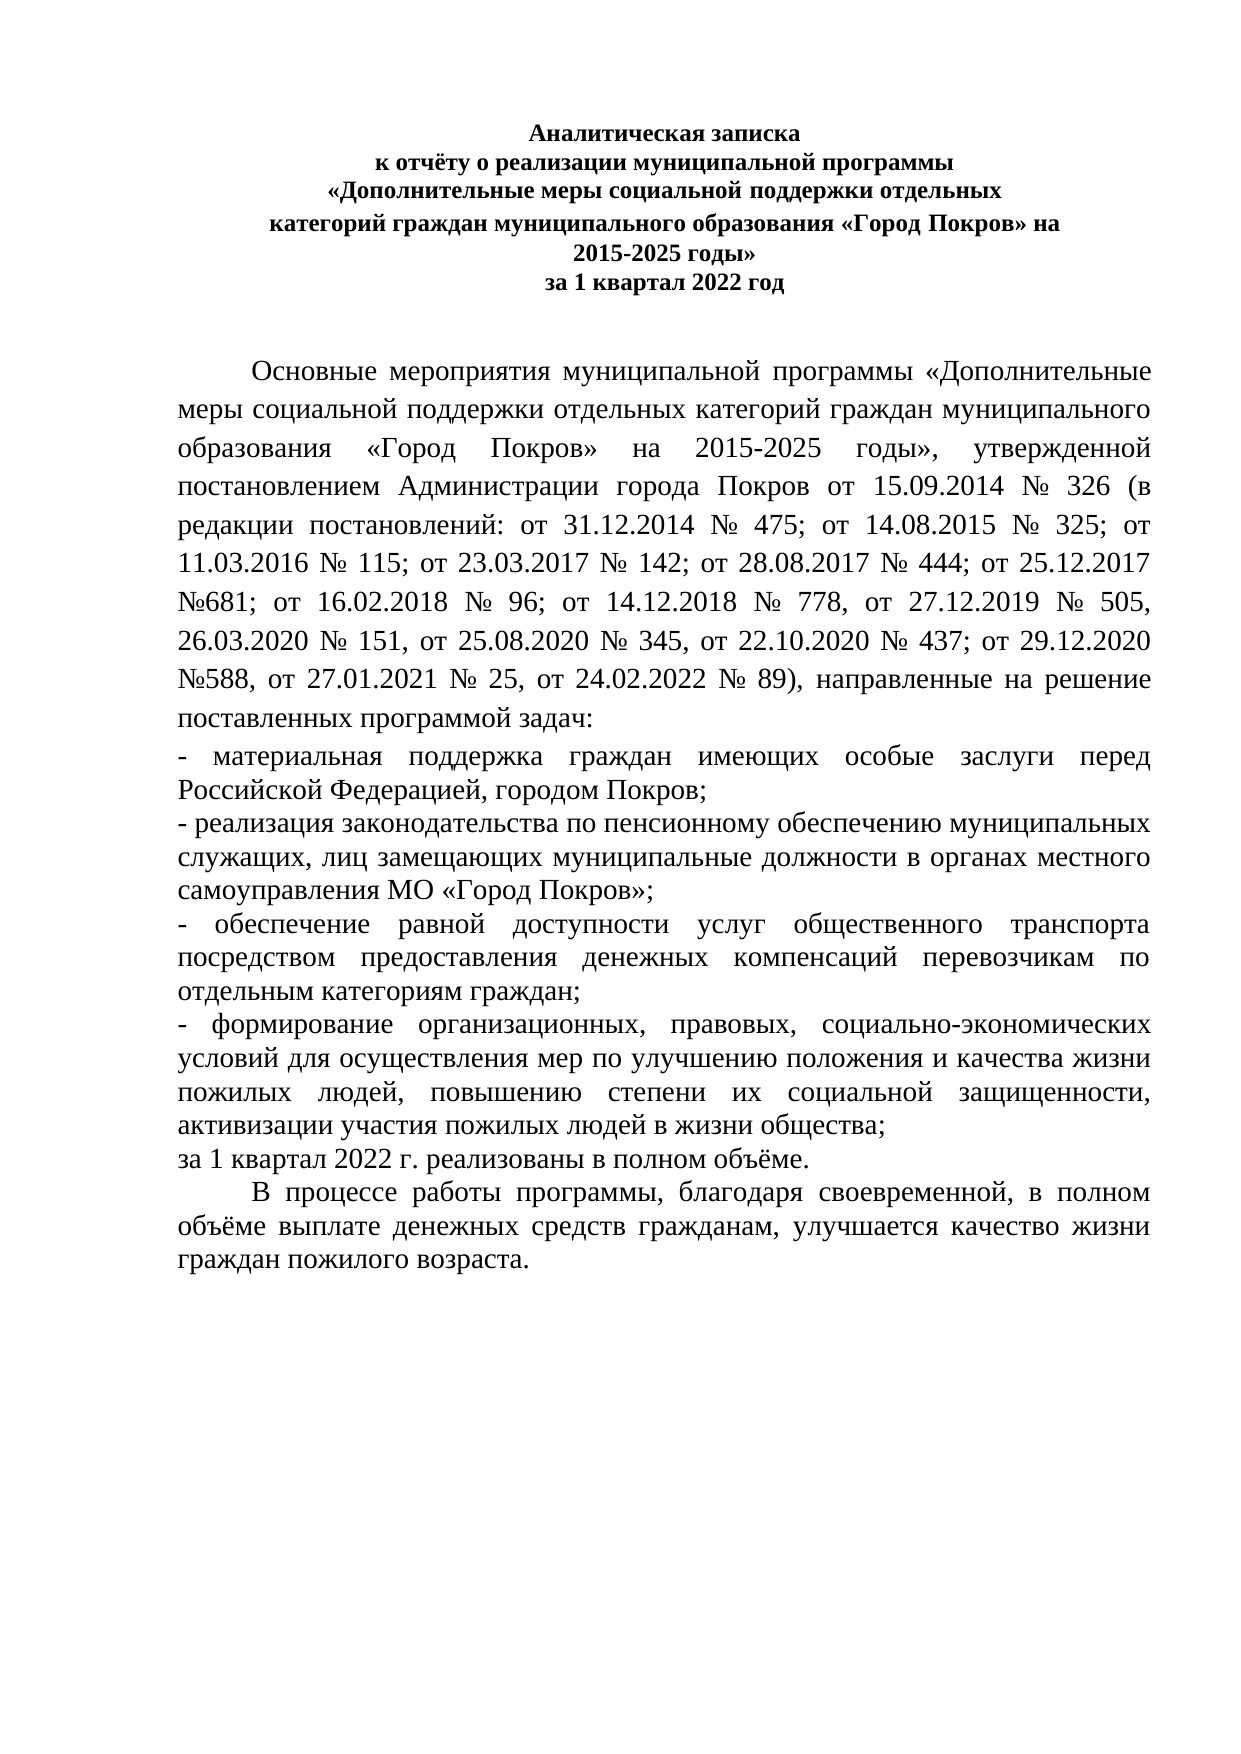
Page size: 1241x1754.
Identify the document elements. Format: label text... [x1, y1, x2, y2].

text - формирование организационных, правовых, социально-экономических условий для осуществления мер по улучшению положения и качества жизни пожилых людей, повышению степени их социальной защищенности, активизации участия пожилых людей в жизни общества; [177, 1007, 1152, 1141]
text «Дополнительные меры социальной поддержки отдельных категорий граждан муниципального образования «Город Покров» на 2015-2025 годы» [266, 176, 1063, 267]
text - материальная поддержка граждан имеющих особые заслуги перед Российской Федерацией, городом Покров; [177, 738, 1152, 805]
text за 1 квартал 2022 год [266, 267, 1063, 295]
text к отчёту о реализации муниципальной программы [266, 147, 1063, 176]
text В процессе работы программы, благодаря своевременной, в полном объёме выплате денежных средств гражданам, улучшается качество жизни граждан пожилого возраста. [177, 1174, 1151, 1275]
text Аналитическая записка [266, 118, 1063, 147]
text - обеспечение равной доступности услуг общественного транспорта посредством предоставления денежных компенсаций перевозчикам по отдельным категориям граждан; [177, 906, 1151, 1007]
text - реализация законодательства по пенсионному обеспечению муниципальных служащих, лиц замещающих муниципальные должности в органах местного самоуправления МО «Город Покров»; [177, 805, 1152, 906]
text Основные мероприятия муниципальной программы «Дополнительные меры социальной поддержки отдельных категорий граждан муниципального образования «Город Покров» на 2015-2025 годы», утвержденной постановлением Администрации города Покров от 15.09.2014 № 326 (в редакции постановлений: от 31.12.2014 № 475; от 14.08.2015 № 325; от 11.03.2016 № 115; от 23.03.2017 № 142; от 28.08.2017 № 444; от 25.12.2017 №681; от 16.02.2018 № 96; от 14.12.2018 № 778, от 27.12.2019 № 505, 26.03.2020 № 151, от 25.08.2020 № 345, от 22.10.2020 № 437; от 29.12.2020 №588, от 27.01.2021 № 25, от 24.02.2022 № 89), направленные на решение поставленных программой задач: [177, 353, 1152, 733]
text за 1 квартал 2022 г. реализованы в полном объёме. [177, 1141, 1152, 1174]
